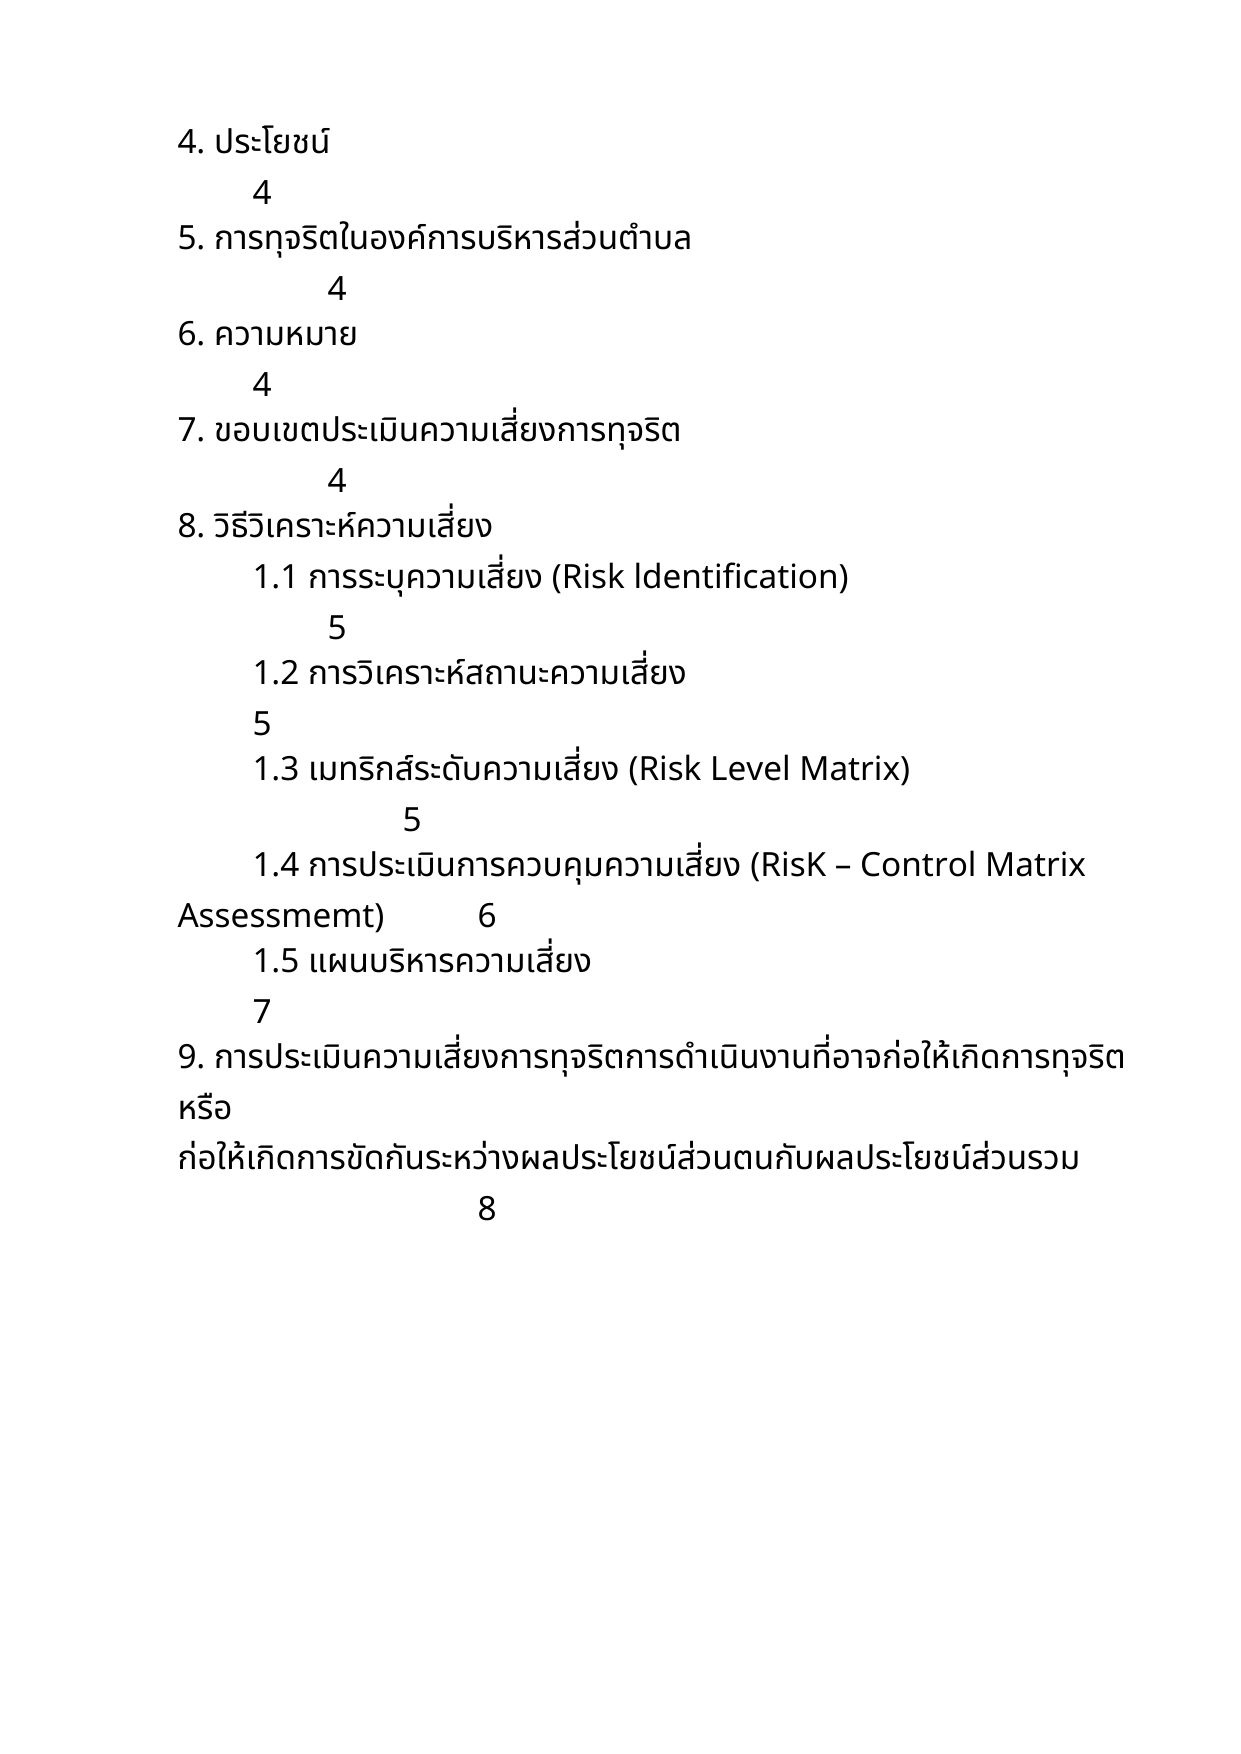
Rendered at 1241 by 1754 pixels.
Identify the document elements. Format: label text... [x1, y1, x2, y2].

text 1.4 การประเมินการควบคุมความเสี่ยง (RisK – Control Matrix Assessmemt) 6 [177, 841, 1152, 937]
text 6. ความหมาย 4 [177, 310, 1152, 406]
text 7. ขอบเขตประเมินความเสี่ยงการทุจริต 4 [177, 406, 1152, 502]
text 9. การประเมินความเสี่ยงการทุจริตการดำเนินงานที่อาจก่อให้เกิดการทุจริตหรือ [177, 1033, 1152, 1134]
text 5. การทุจริตในองค์การบริหารส่วนตำบล 4 [177, 214, 1152, 310]
text 8. วิธีวิเคราะห์ความเสี่ยง [177, 502, 1152, 553]
text ก่อให้เกิดการขัดกันระหว่างผลประโยชน์ส่วนตนกับผลประโยชน์ส่วนรวม 8 [177, 1134, 1152, 1230]
text 4. ประโยชน์ 4 [177, 118, 1152, 214]
text 1.2 การวิเคราะห์สถานะความเสี่ยง 5 [177, 649, 1152, 745]
text 1.1 การระบุความเสี่ยง (Risk ldentification) 5 [177, 553, 1152, 649]
text 1.3 เมทริกส์ระดับความเสี่ยง (Risk Level Matrix) 5 [177, 745, 1152, 841]
text 1.5 แผนบริหารความเสี่ยง 7 [177, 937, 1152, 1033]
